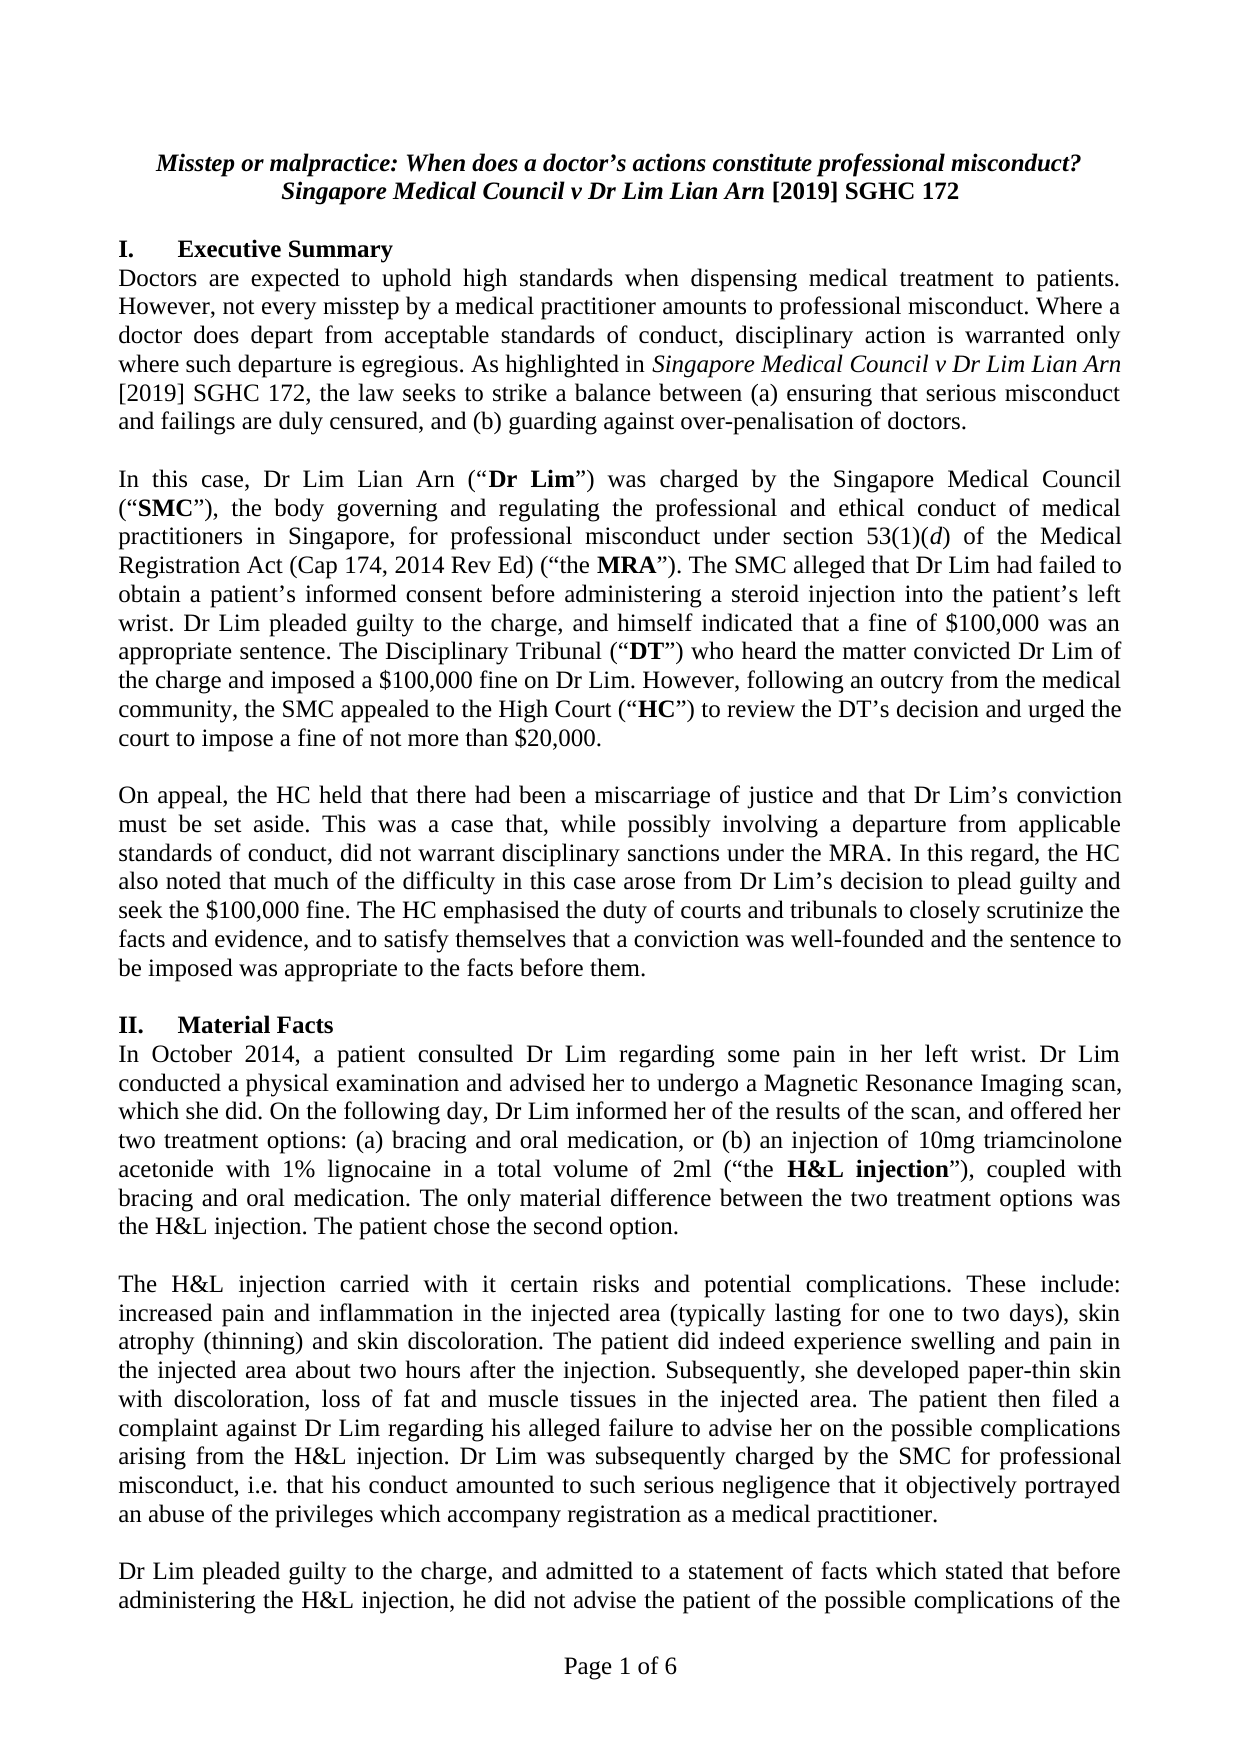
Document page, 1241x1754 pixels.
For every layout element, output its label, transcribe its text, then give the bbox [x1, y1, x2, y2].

text Doctors are expected to uphold high standards when dispensing medical treatment to patients. However, not every misstep by a medical practitioner amounts to professional misconduct. Where a doctor does depart from acceptable standards of conduct, disciplinary action is warranted only where such departure is egregious. As highlighted in Singapore Medical Council v Dr Lim Lian Arn [2019] SGHC 172, the law seeks to strike a balance between (a) ensuring that serious misconduct and failings are duly censured, and (b) guarding against over-penalisation of doctors. [118, 263, 1122, 435]
text The H&L injection carried with it certain risks and potential complications. These include: increased pain and inflammation in the injected area (typically lasting for one to two days), skin atrophy (thinning) and skin discoloration. The patient did indeed experience swelling and pain in the injected area about two hours after the injection. Subsequently, she developed paper-thin skin with discoloration, loss of fat and muscle tissues in the injected area. The patient then filed a complaint against Dr Lim regarding his alleged failure to advise her on the possible complications arising from the H&L injection. Dr Lim was subsequently charged by the SMC for professional misconduct, i.e. that his conduct amounted to such serious negligence that it objectively portrayed an abuse of the privileges which accompany registration as a medical practitioner. [118, 1269, 1122, 1528]
text In this case, Dr Lim Lian Arn (“Dr Lim”) was charged by the Singapore Medical Council (“SMC”), the body governing and regulating the professional and ethical conduct of medical practitioners in Singapore, for professional misconduct under section 53(1)(d) of the Medical Registration Act (Cap 174, 2014 Rev Ed) (“the MRA”). The SMC alleged that Dr Lim had failed to obtain a patient’s informed consent before administering a steroid injection into the patient’s left wrist. Dr Lim pleaded guilty to the charge, and himself indicated that a fine of $100,000 was an appropriate sentence. The Disciplinary Tribunal (“DT”) who heard the matter convicted Dr Lim of the charge and imposed a $100,000 fine on Dr Lim. However, following an outcry from the medical community, the SMC appealed to the High Court (“HC”) to review the DT’s decision and urged the court to impose a fine of not more than $20,000. [118, 464, 1122, 751]
text Misstep or malpractice: When does a doctor’s actions constitute professional misconduct? Singapore Medical Council v Dr Lim Lian Arn [2019] SGHC 172 [118, 148, 1122, 205]
list Material Facts [118, 1010, 1122, 1039]
text On appeal, the HC held that there had been a miscarriage of justice and that Dr Lim’s conviction must be set aside. This was a case that, while possibly involving a departure from applicable standards of conduct, did not warrant disciplinary sanctions under the MRA. In this regard, the HC also noted that much of the difficulty in this case arose from Dr Lim’s decision to plead guilty and seek the $100,000 fine. The HC emphasised the duty of courts and tribunals to closely scrutinize the facts and evidence, and to satisfy themselves that a conviction was well-founded and the sentence to be imposed was appropriate to the facts before them. [118, 780, 1122, 981]
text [118, 1556, 1122, 1614]
text In October 2014, a patient consulted Dr Lim regarding some pain in her left wrist. Dr Lim conducted a physical examination and advised her to undergo a Magnetic Resonance Imaging scan, which she did. On the following day, Dr Lim informed her of the results of the scan, and offered her two treatment options: (a) bracing and oral medication, or (b) an injection of 10mg triamcinolone acetonide with 1% lignocaine in a total volume of 2ml (“the H&L injection”), coupled with bracing and oral medication. The only material difference between the two treatment options was the H&L injection. The patient chose the second option. [118, 1039, 1122, 1240]
list Executive Summary [118, 234, 1122, 263]
